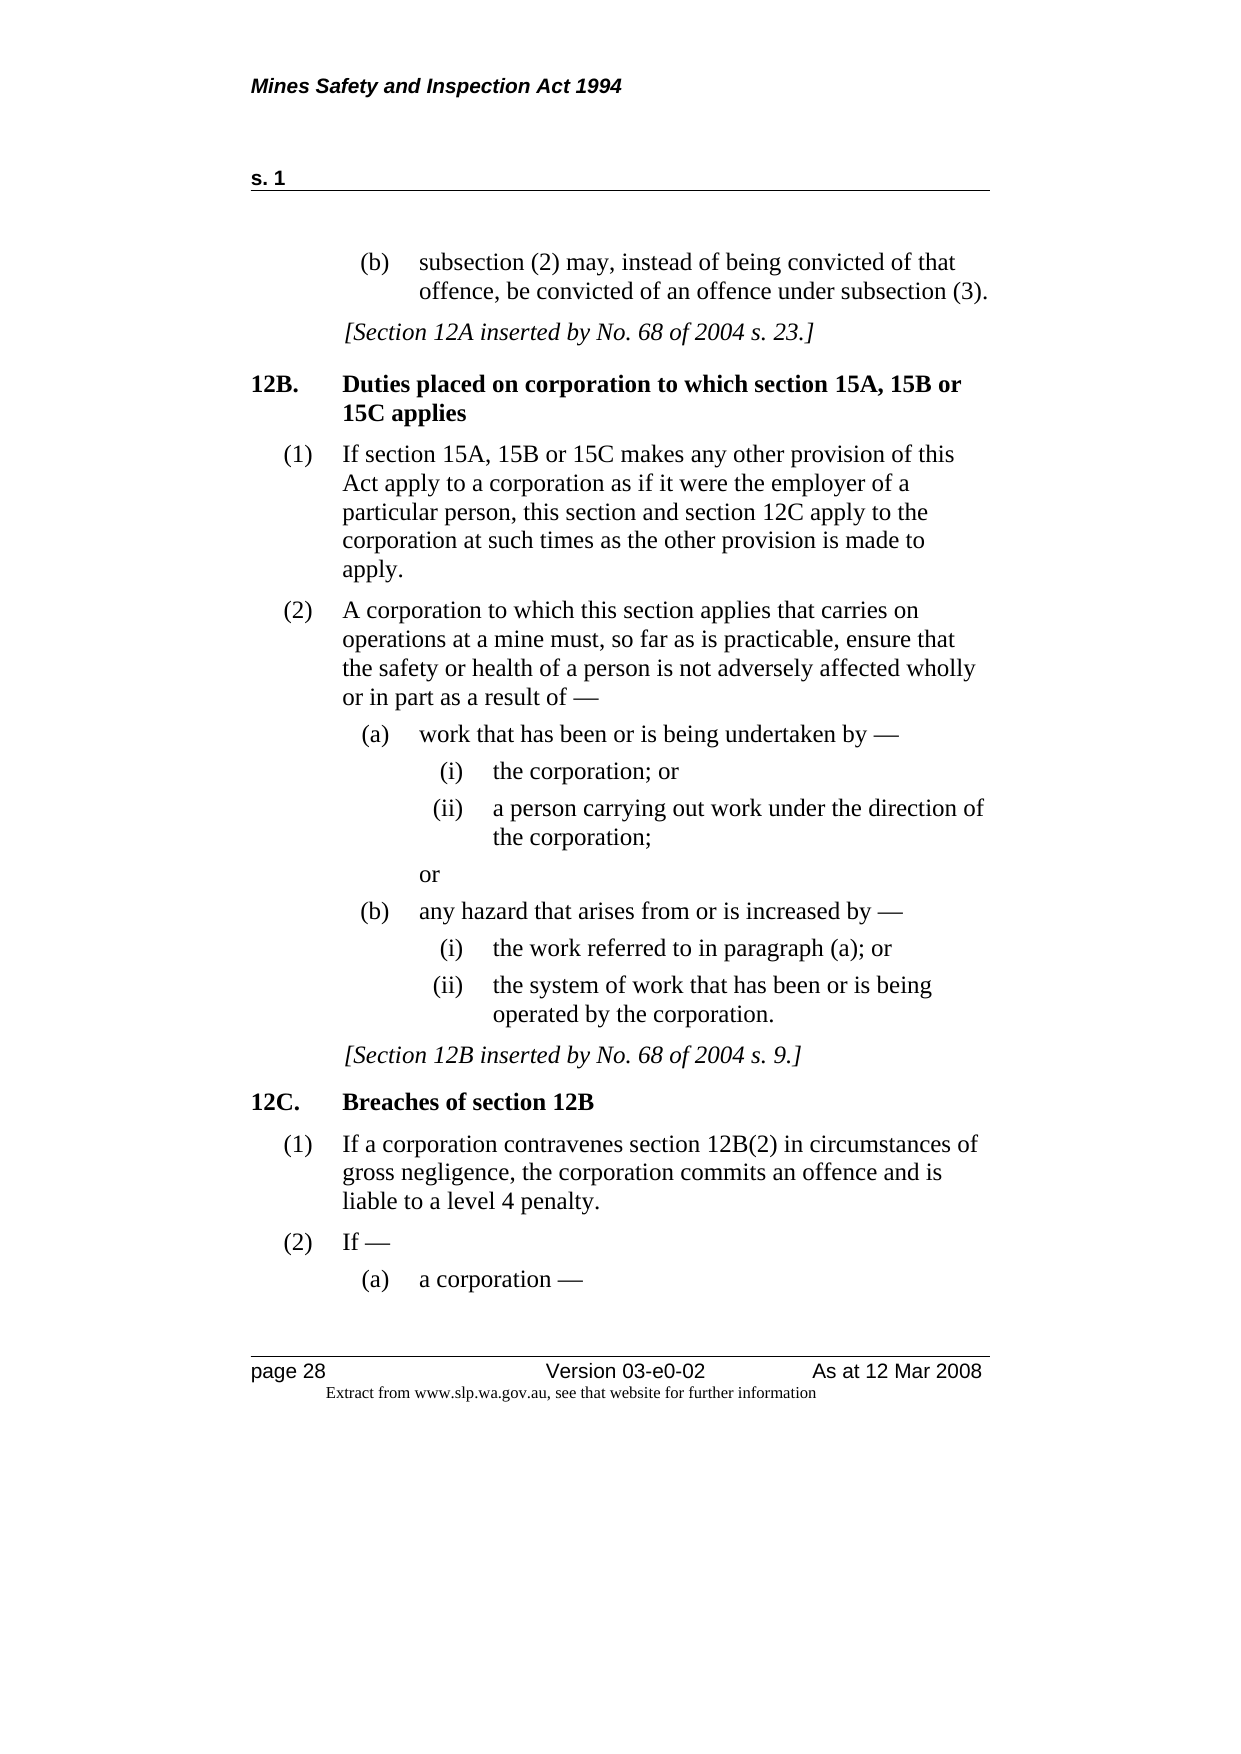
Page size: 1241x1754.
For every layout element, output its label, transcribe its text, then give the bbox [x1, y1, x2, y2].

text [Section 12A inserted by No. 68 of 2004 s. 23.] [251, 317, 990, 346]
subtitle 12C. Breaches of section 12B [251, 1087, 990, 1116]
subtitle 12B. Duties placed on corporation to which section 15A, 15B or 15C applies [251, 369, 990, 427]
text [Section 12B inserted by No. 68 of 2004 s. 9.] [251, 1040, 990, 1069]
text or [251, 859, 990, 887]
text (a) work that has been or is being undertaken by — [251, 719, 990, 747]
text (i) the work referred to in paragraph (a); or [251, 933, 990, 962]
text (2) If — [251, 1227, 990, 1256]
text (1) If section 15A, 15B or 15C makes any other provision of this Act apply to a corporation as if it were the employer of a particular person, this section and section 12C apply to the corporation at such times as the other provision is made to apply. [251, 439, 990, 583]
text (i) the corporation; or [251, 756, 990, 784]
text (2) A corporation to which this section applies that carries on operations at a mine must, so far as is practicable, ensure that the safety or health of a person is not adversely affected wholly or in part as a result of — [251, 595, 990, 710]
text (b) any hazard that arises from or is increased by — [251, 896, 990, 924]
text (a) a corporation — [251, 1264, 990, 1293]
text (b) subsection (2) may, instead of being convicted of that offence, be convicted of an offence under subsection (3). [251, 247, 990, 305]
text (ii) the system of work that has been or is being operated by the corporation. [251, 970, 990, 1027]
text (1) If a corporation contravenes section 12B(2) in circumstances of gross negligence, the corporation commits an offence and is liable to a level 4 penalty. [251, 1129, 990, 1215]
text (ii) a person carrying out work under the direction of the corporation; [251, 793, 990, 850]
